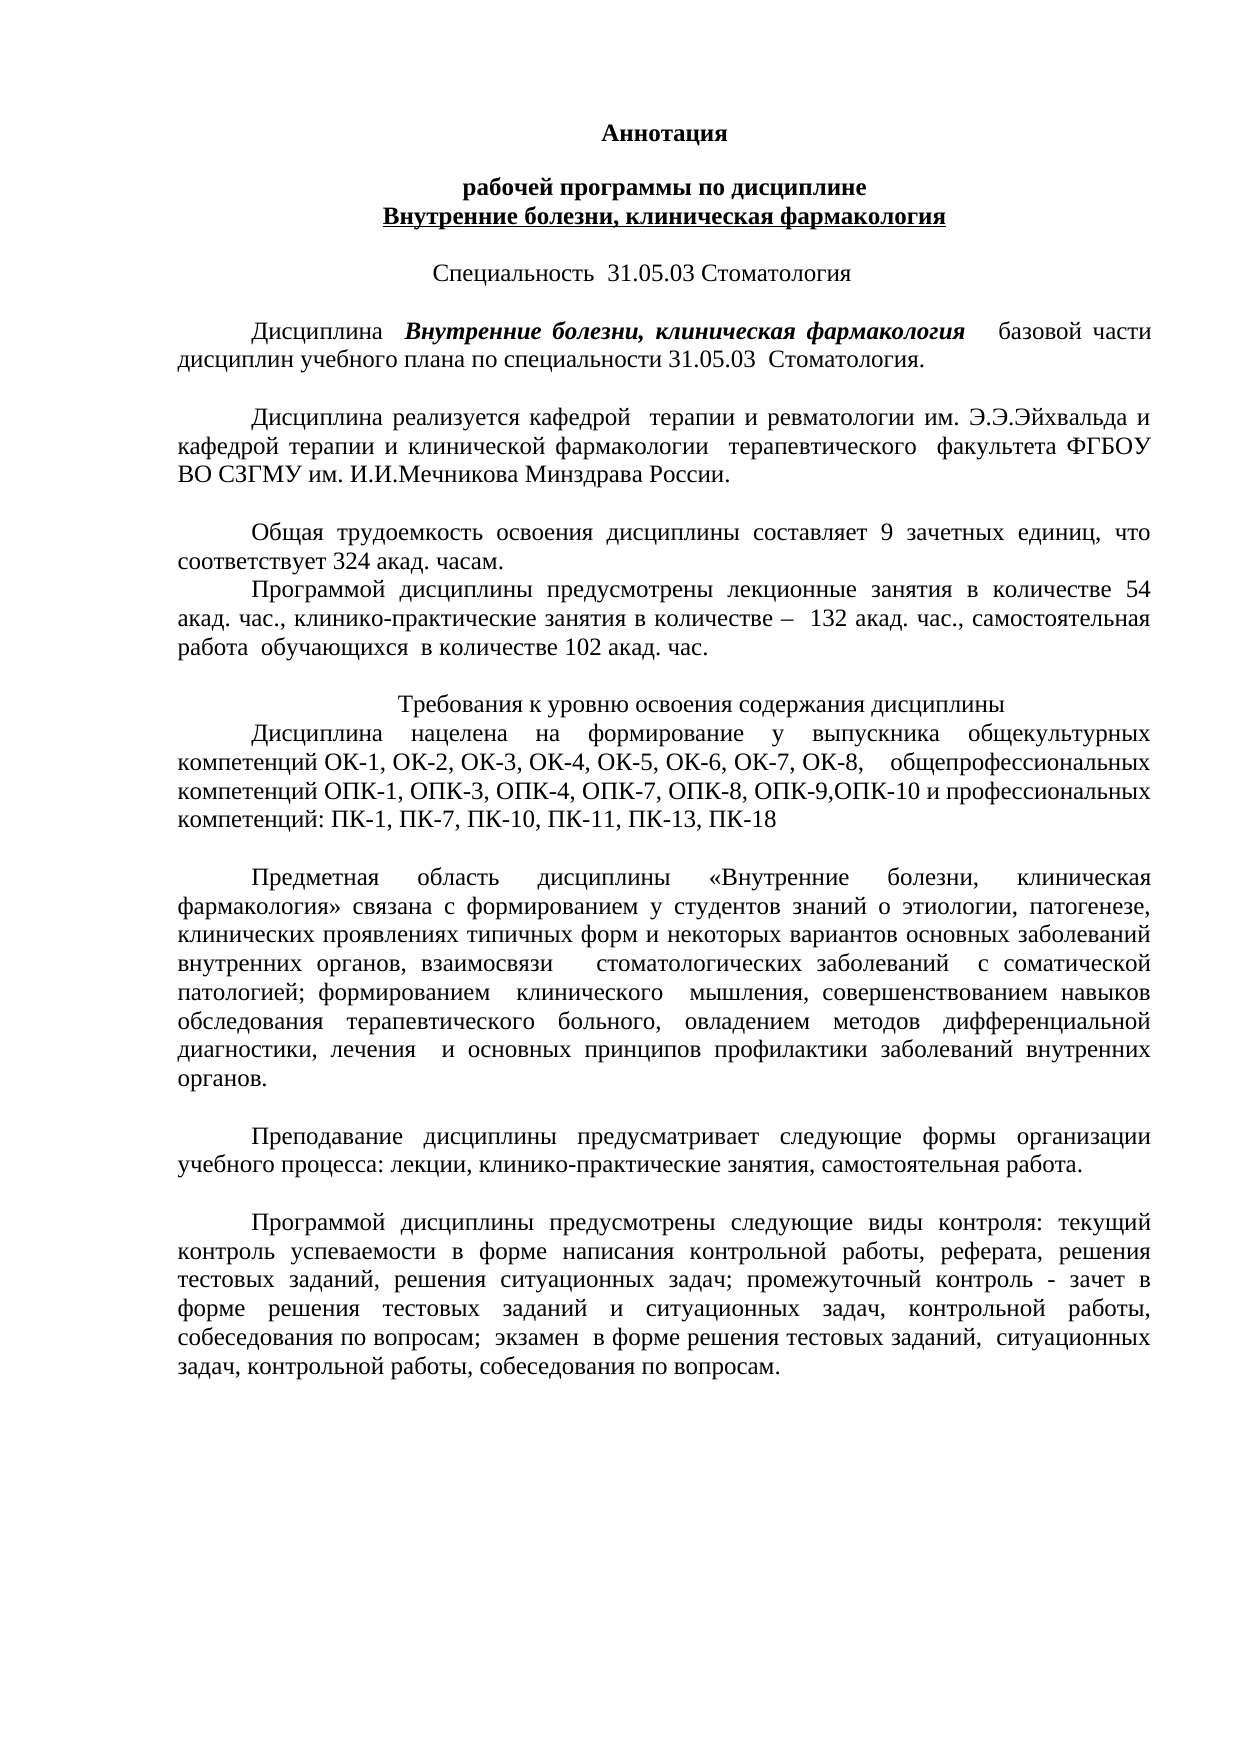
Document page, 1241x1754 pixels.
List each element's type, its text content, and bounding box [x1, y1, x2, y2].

text Программой дисциплины предусмотрены следующие виды контроля: текущий контроль успеваемости в форме написания контрольной работы, реферата, решения тестовых заданий, решения ситуационных задач; промежуточный контроль - зачет в форме решения тестовых заданий и ситуационных задач, контрольной работы, собеседования по вопросам; экзамен в форме решения тестовых заданий, ситуационных задач, контрольной работы, собеседования по вопросам. [177, 1207, 1152, 1379]
text Дисциплина нацелена на формирование у выпускника общекультурных компетенций ОК-1, ОК-2, ОК-3, ОК-4, ОК-5, ОК-6, ОК-7, ОК-8, общепрофессиональных компетенций ОПК-1, ОПК-3, ОПК-4, ОПК-7, ОПК-8, ОПК-9,ОПК-10 и профессиональных компетенций: ПК-1, ПК-7, ПК-10, ПК-11, ПК-13, ПК-18 [177, 718, 1152, 833]
text Преподавание дисциплины предусматривает следующие формы организации учебного процесса: лекции, клинико-практические занятия, самостоятельная работа. [177, 1121, 1152, 1178]
text рабочей программы по дисциплине [177, 172, 1152, 201]
text Программой дисциплины предусмотрены лекционные занятия в количестве 54 акад. час., клинико-практические занятия в количестве – 132 акад. час., самостоятельная работа обучающихся в количестве 102 акад. час. [177, 574, 1152, 661]
text Предметная область дисциплины «Внутренние болезни, клиническая фармакология» связана с формированием у студентов знаний о этиологии, патогенезе, клинических проявлениях типичных форм и некоторых вариантов основных заболеваний внутренних органов, взаимосвязи стоматологических заболеваний с соматической патологией; формированием клинического мышления, совершенствованием навыков обследования терапевтического больного, овладением методов дифференциальной диагностики, лечения и основных принципов профилактики заболеваний внутренних органов. [177, 862, 1152, 1092]
text Общая трудоемкость освоения дисциплины составляет 9 зачетных единиц, что соответствует 324 акад. часам. [177, 517, 1152, 574]
text Внутренние болезни, клиническая фармакология [177, 201, 1152, 229]
text Дисциплина Внутренние болезни, клиническая фармакология базовой части дисциплин учебного плана по специальности 31.05.03 Стоматология. [177, 316, 1152, 373]
text Дисциплина реализуется кафедрой терапии и ревматологии им. Э.Э.Эйхвальда и кафедрой терапии и клинической фармакологии терапевтического факультета ФГБОУ ВО СЗГМУ им. И.И.Мечникова Минздрава России. [177, 402, 1152, 488]
text Аннотация [177, 118, 1152, 147]
text Требования к уровню освоения содержания дисциплины [177, 689, 1152, 718]
text Специальность 31.05.03 Стоматология [177, 258, 1152, 287]
